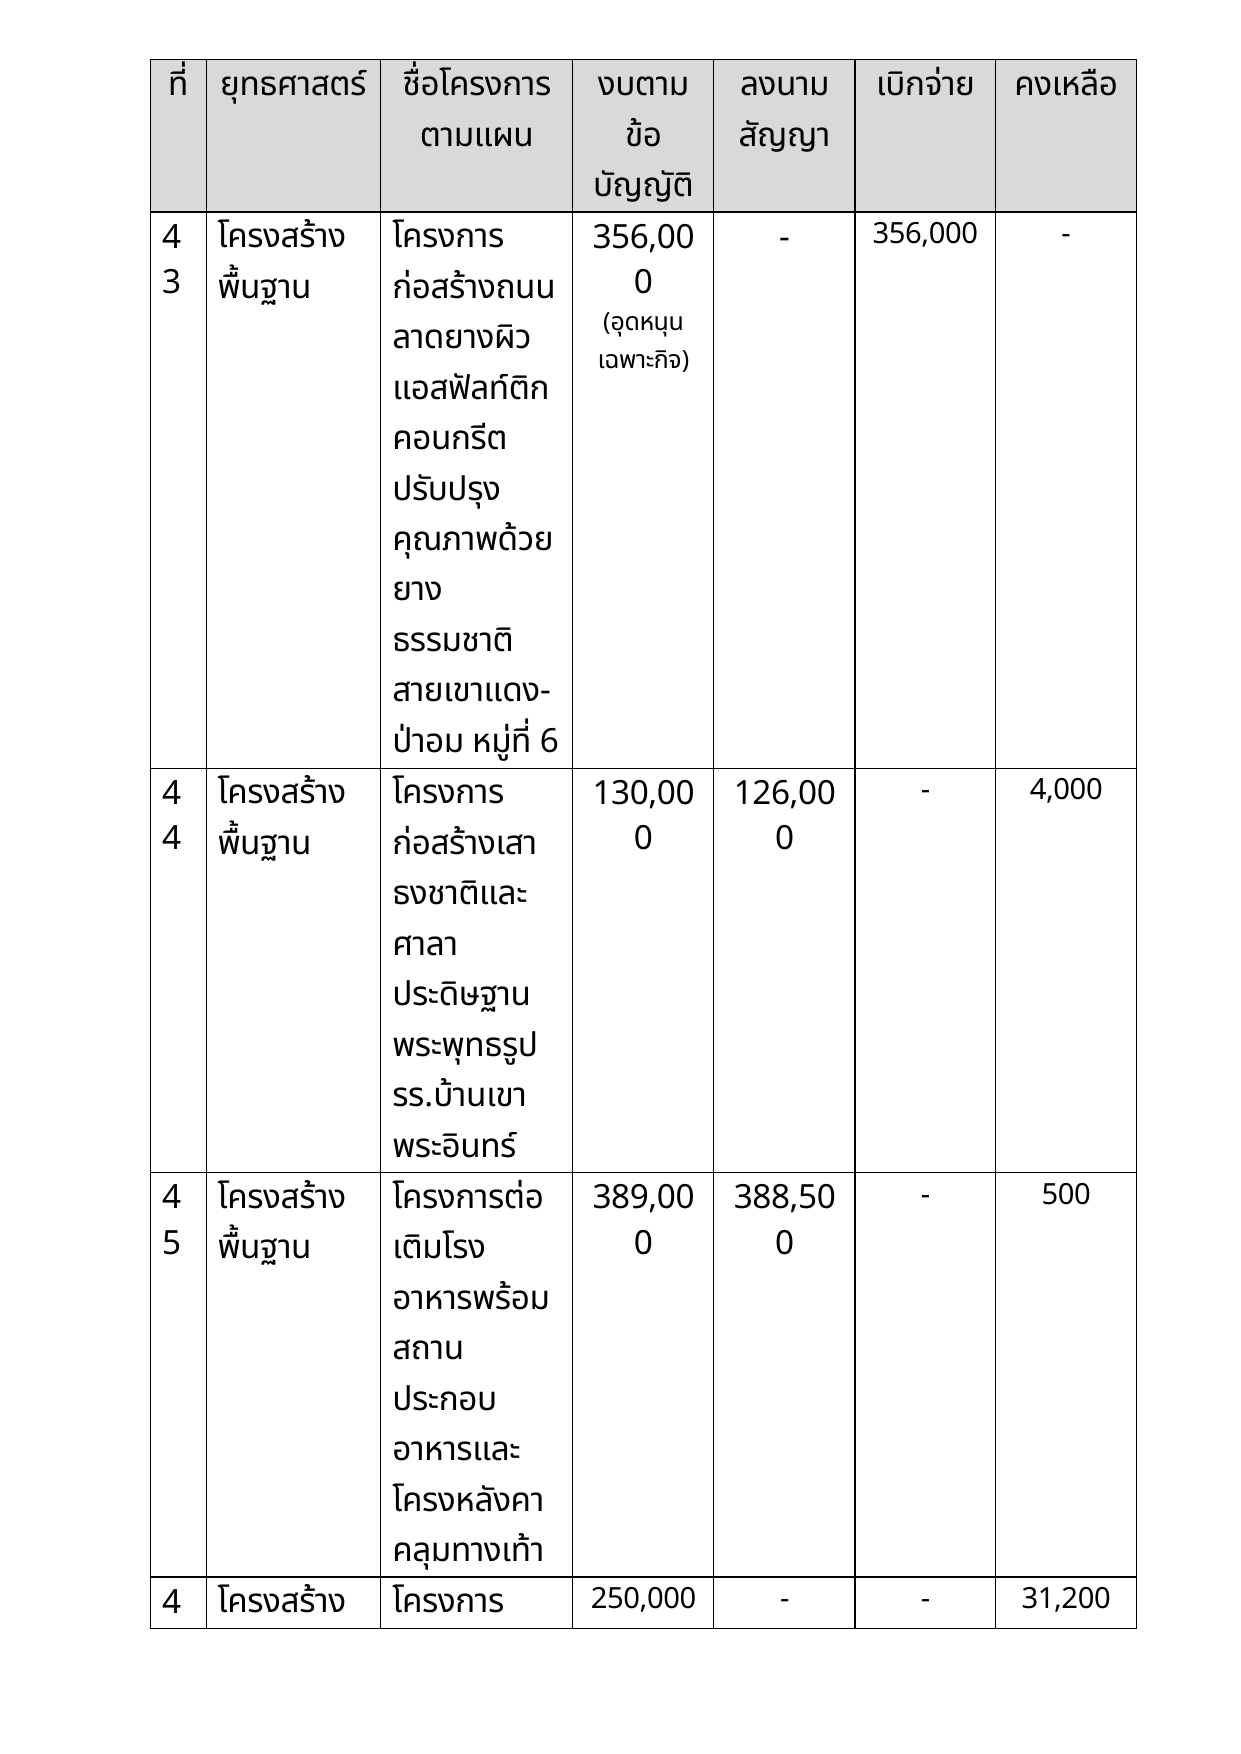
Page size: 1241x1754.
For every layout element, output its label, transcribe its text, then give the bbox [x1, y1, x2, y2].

table_header คงเหลือ [996, 60, 1136, 211]
table_cell โครงการต่อเติมโรงอาหารพร้อมสถานประกอบอาหารและโครงหลังคาคลุมทางเท้า [381, 1173, 572, 1576]
table_cell 389,000 [573, 1173, 713, 1576]
table_cell - [714, 213, 854, 767]
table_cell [573, 1578, 713, 1628]
table_cell โครงสร้างพื้นฐาน [207, 213, 380, 767]
table_header ชื่อโครงการตามแผน [381, 60, 572, 211]
table_cell 44 [151, 769, 206, 1172]
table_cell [381, 1578, 572, 1628]
table_cell 46 [151, 1578, 206, 1628]
table_cell 500 [996, 1173, 1136, 1576]
table_cell โครงสร้างพื้นฐาน [207, 1173, 380, 1576]
table_cell - [714, 1578, 854, 1628]
table_cell 45 [151, 1173, 206, 1576]
table_cell 356,000 [856, 213, 995, 767]
table_cell - [856, 1578, 995, 1628]
table_cell 126,000 [714, 769, 854, 1172]
table_cell 4,000 [996, 769, 1136, 1172]
table_cell 356,000 (อุดหนุนเฉพาะกิจ) [573, 213, 713, 767]
table_cell โครงสร้างพื้นฐาน [207, 1578, 380, 1628]
table_header ลงนามสัญญา [714, 60, 854, 211]
table_cell - [856, 769, 995, 1172]
table_header เบิกจ่าย [856, 60, 995, 211]
table_header ยุทธศาสตร์ [207, 60, 380, 211]
table_cell โครงการก่อสร้างเสาธงชาติและศาลาประดิษฐานพระพุทธรูป รร.บ้านเขาพระอินทร์ [381, 769, 572, 1172]
table_cell 130,000 [573, 769, 713, 1172]
table_cell - [856, 1173, 995, 1576]
table_cell โครงสร้างพื้นฐาน [207, 769, 380, 1172]
table_cell - [996, 213, 1136, 767]
table_cell 43 [151, 213, 206, 767]
table_header ที่ [151, 60, 206, 211]
table_cell 31,200 [996, 1578, 1136, 1628]
table_header งบตามข้อบัญญัติ [573, 60, 713, 211]
table_cell 388,500 [714, 1173, 854, 1576]
table_cell โครงการก่อสร้างถนนลาดยางผิวแอสฟัลท์ติกคอนกรีตปรับปรุงคุณภาพด้วยยางธรรมชาติ สายเขาแดง-ป่าอม หมู่ที่ 6 [381, 213, 572, 767]
